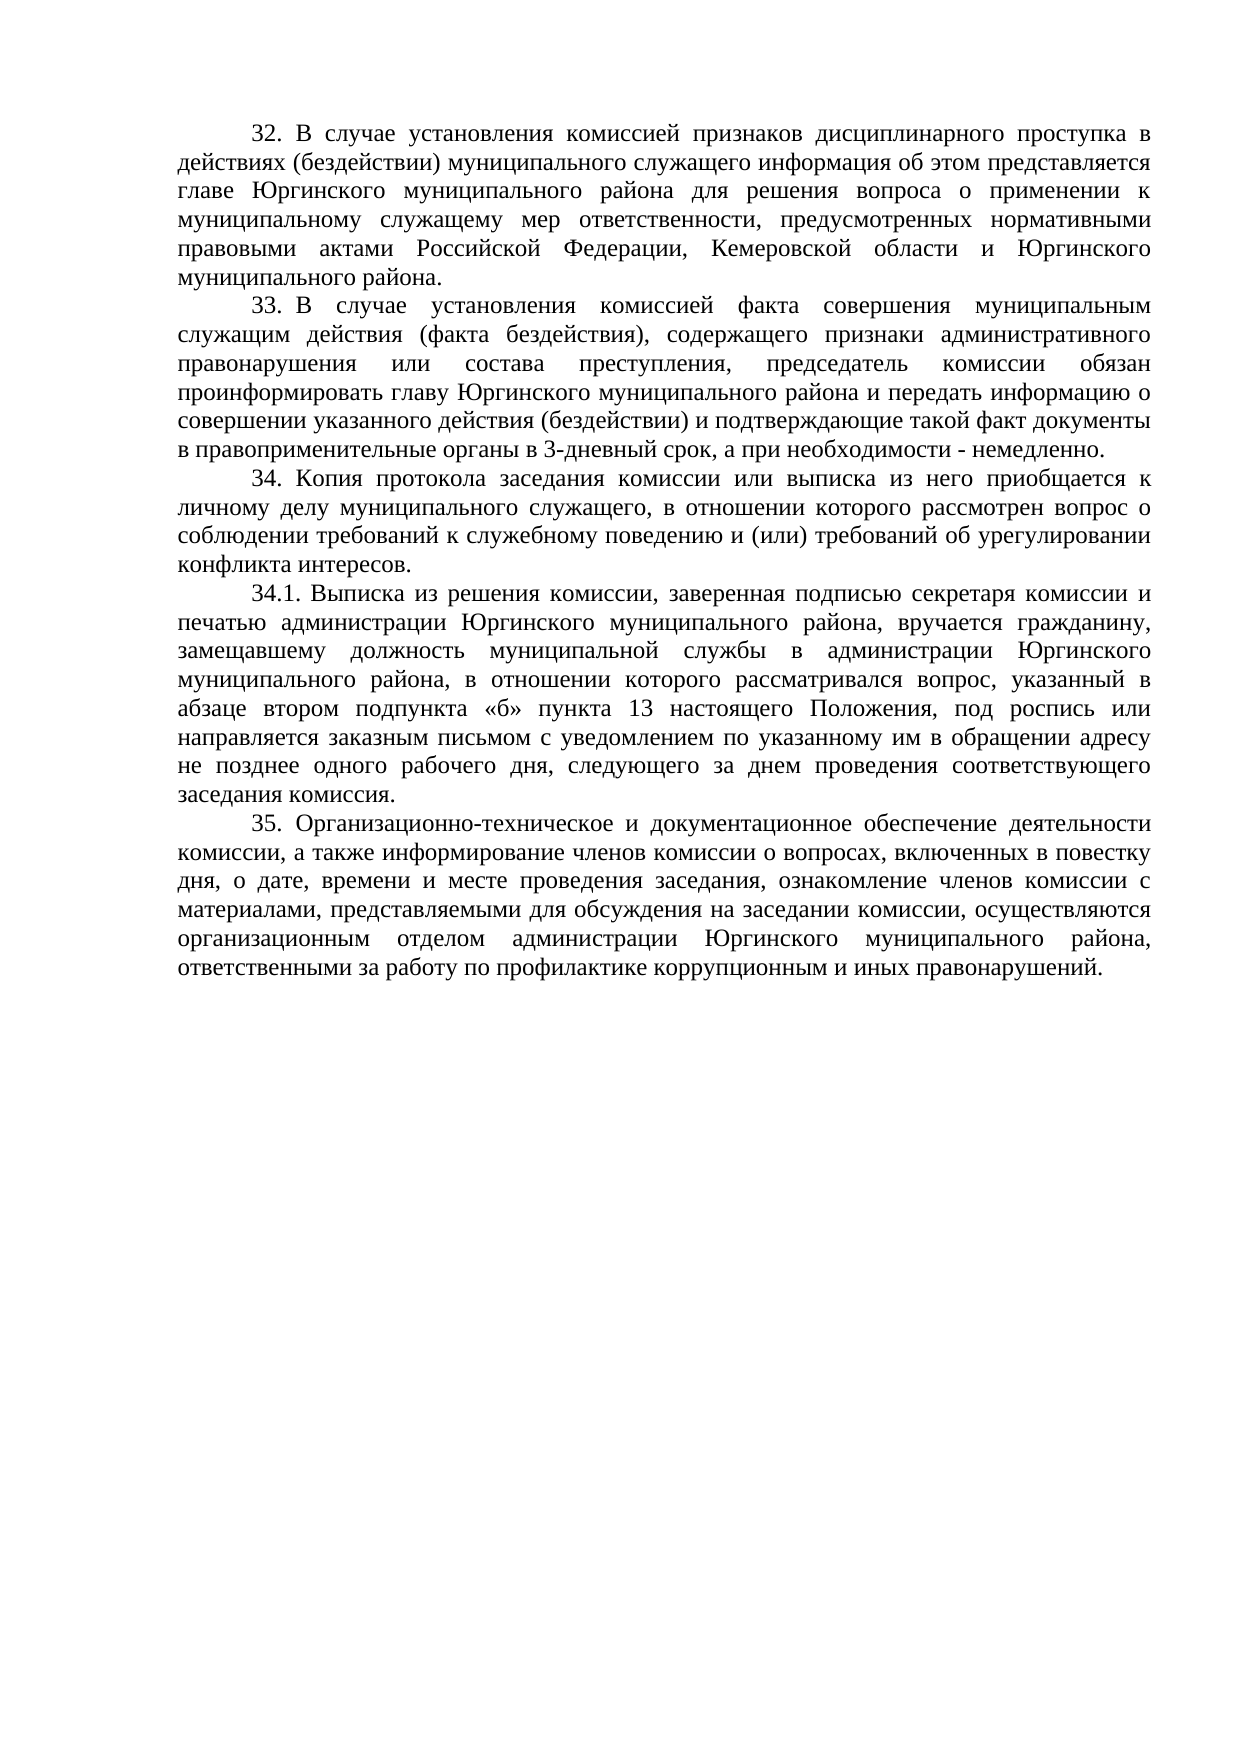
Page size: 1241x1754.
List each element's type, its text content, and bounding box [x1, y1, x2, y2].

list Организационно-техническое и документационное обеспечение деятельности комиссии, а также информирование членов комиссии о вопросах, включенных в повестку дня, о дате, времени и месте проведения заседания, ознакомление членов комиссии с материалами, представляемыми для обсуждения на заседании комиссии, осуществляются организационным отделом администрации Юргинского муниципального района, ответственными за работу по профилактике коррупционным и иных правонарушений. [177, 808, 1152, 981]
list В случае установления комиссией факта совершения муниципальным служащим действия (факта бездействия), содержащего признаки административного правонарушения или состава преступления, председатель комиссии обязан проинформировать главу Юргинского муниципального района и передать информацию о совершении указанного действия (бездействии) и подтверждающие такой факт документы в правоприменительные органы в 3-дневный срок, а при необходимости - немедленно. [177, 291, 1152, 463]
list В случае установления комиссией признаков дисциплинарного проступка в действиях (бездействии) муниципального служащего информация об этом представляется главе Юргинского муниципального района для решения вопроса о применении к муниципальному служащему мер ответственности, предусмотренных нормативными правовыми актами Российской Федерации, Кемеровской области и Юргинского муниципального района. [177, 118, 1152, 291]
list Выписка из решения комиссии, заверенная подписью секретаря комиссии и печатью администрации Юргинского муниципального района, вручается гражданину, замещавшему должность муниципальной службы в администрации Юргинского муниципального района, в отношении которого рассматривался вопрос, указанный в абзаце втором подпункта «б» пункта 13 настоящего Положения, под роспись или направляется заказным письмом с уведомлением по указанному им в обращении адресу не позднее одного рабочего дня, следующего за днем проведения соответствующего заседания комиссия. [177, 578, 1152, 808]
list Копия протокола заседания комиссии или выписка из него приобщается к личному делу муниципального служащего, в отношении которого рассмотрен вопрос о соблюдении требований к служебному поведению и (или) требований об урегулировании конфликта интересов. [177, 463, 1152, 578]
